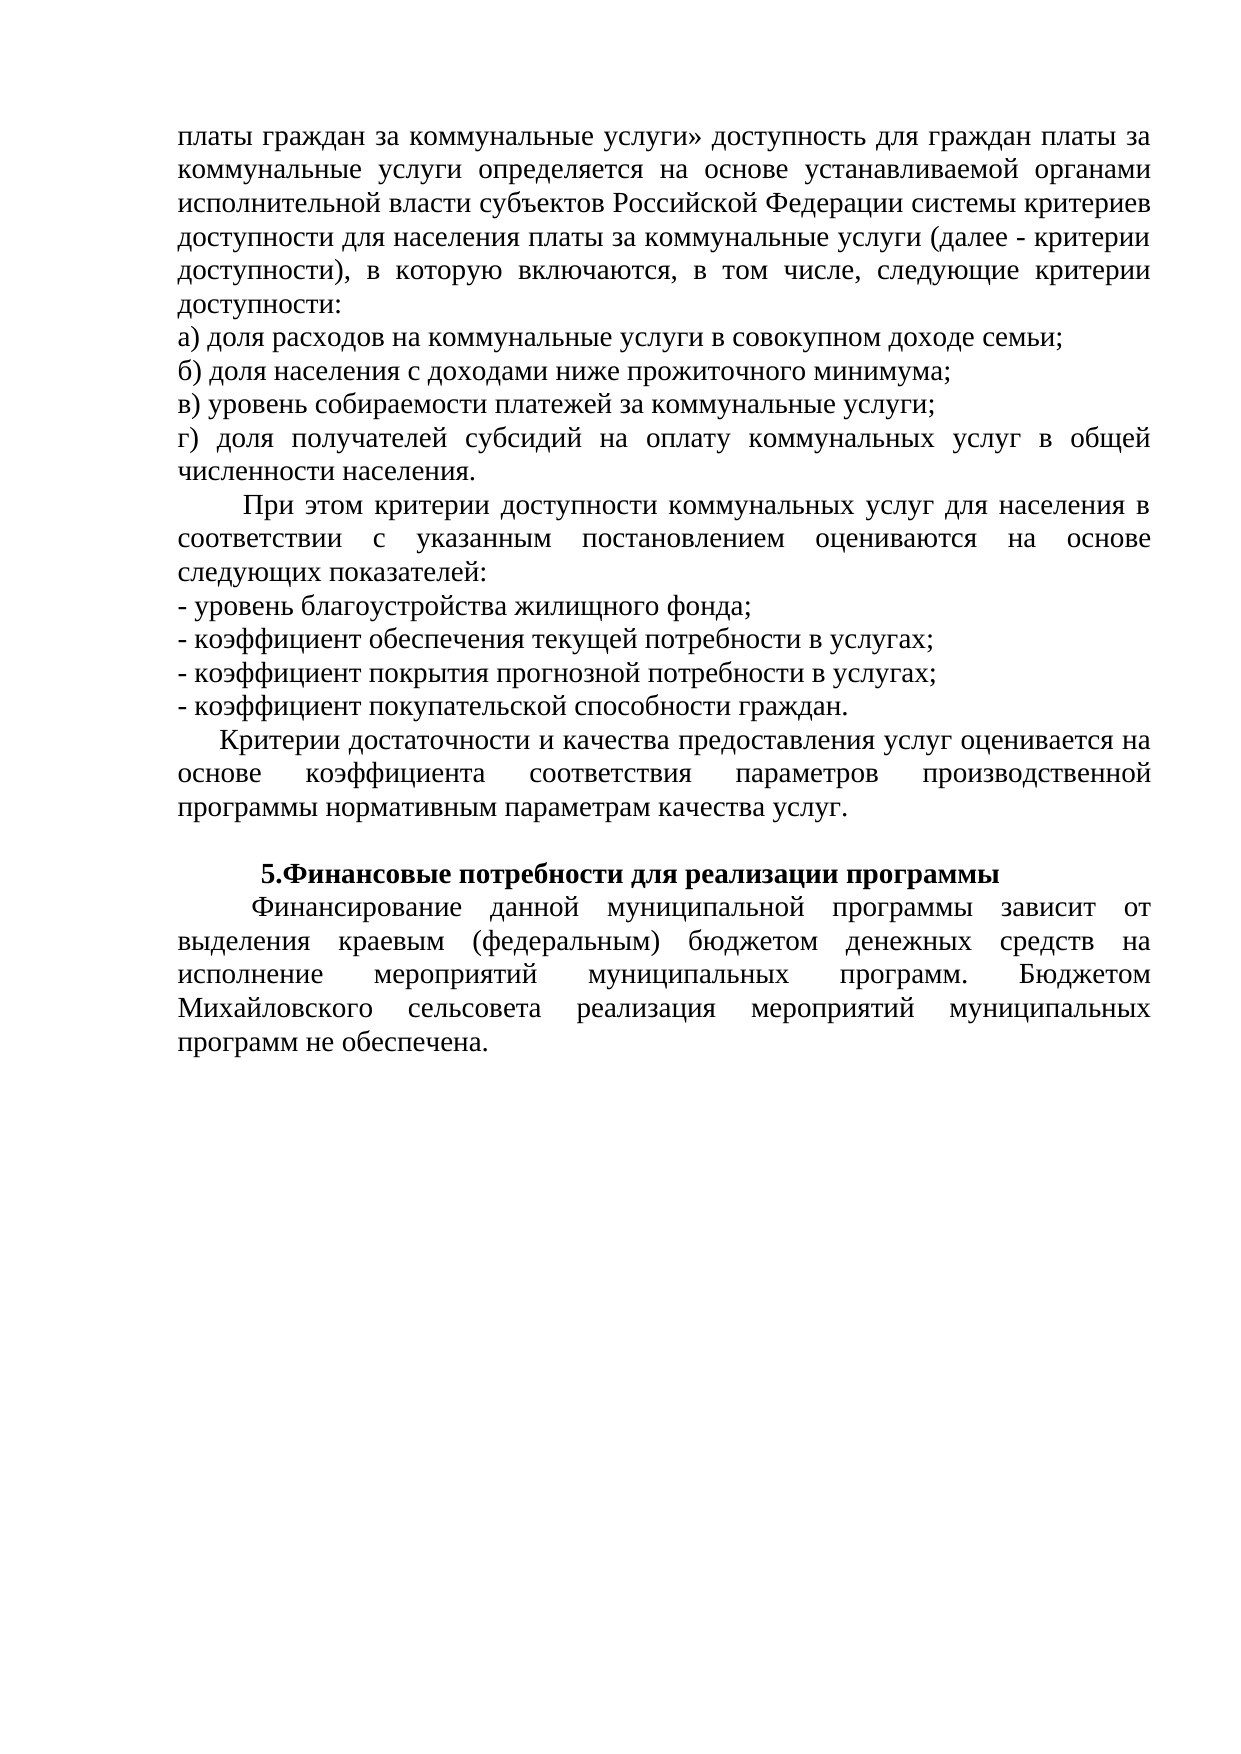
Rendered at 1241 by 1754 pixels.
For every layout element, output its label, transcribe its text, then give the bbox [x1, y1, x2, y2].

text б) доля населения с доходами ниже прожиточного минимума; [177, 353, 1152, 386]
text 5.Финансовые потребности для реализации программы [224, 856, 1152, 889]
text г) доля получателей субсидий на оплату коммунальных услуг в общей численности населения. [177, 420, 1152, 487]
text - коэффициент покупательской способности граждан. [177, 688, 1152, 722]
text - коэффициент покрытия прогнозной потребности в услугах; [177, 655, 1152, 688]
text - уровень благоустройства жилищного фонда; [177, 588, 1152, 621]
text Критерии достаточности и качества предоставления услуг оценивается на основе коэффициента соответствия параметров производственной программы нормативным параметрам качества услуг. [177, 722, 1152, 822]
text При этом критерии доступности коммунальных услуг для населения в соответствии с указанным постановлением оцениваются на основе следующих показателей: [177, 487, 1152, 588]
text - коэффициент обеспечения текущей потребности в услугах; [177, 621, 1152, 655]
text в) уровень собираемости платежей за коммунальные услуги; [177, 386, 1152, 420]
text Финансирование данной муниципальной программы зависит от выделения краевым (федеральным) бюджетом денежных средств на исполнение мероприятий муниципальных программ. Бюджетом Михайловского сельсовета реализация мероприятий муниципальных программ не обеспечена. [177, 889, 1152, 1057]
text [177, 118, 1152, 319]
text а) доля расходов на коммунальные услуги в совокупном доходе семьи; [177, 319, 1152, 353]
